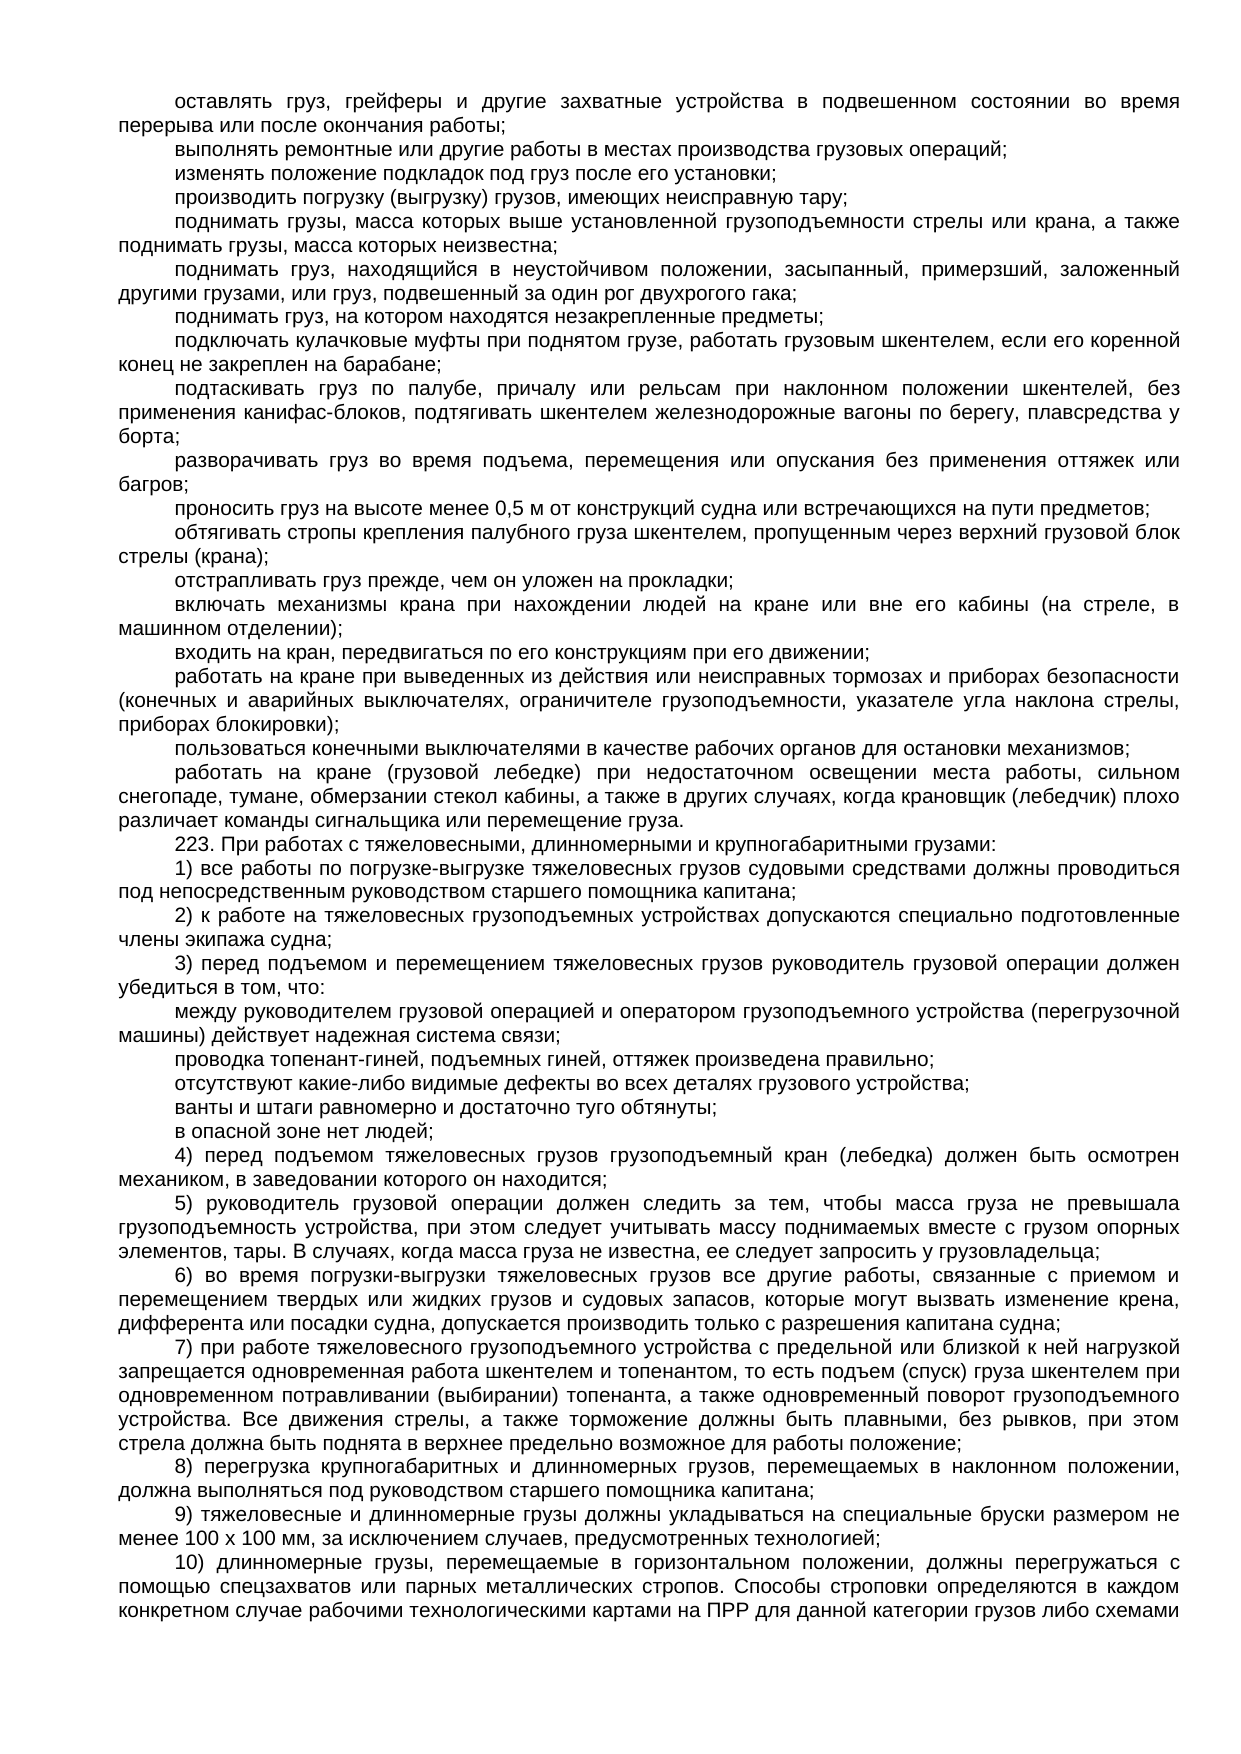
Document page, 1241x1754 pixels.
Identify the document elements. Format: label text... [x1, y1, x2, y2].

text 4) перед подъемом тяжеловесных грузов грузоподъемный кран (лебедка) должен быть осмотрен механиком, в заведовании которого он находится; [118, 1143, 1181, 1191]
text в опасной зоне нет людей; [118, 1119, 1181, 1143]
text 9) тяжеловесные и длинномерные грузы должны укладываться на специальные бруски размером не менее 100 x 100 мм, за исключением случаев, предусмотренных технологией; [118, 1502, 1181, 1550]
text 8) перегрузка крупногабаритных и длинномерных грузов, перемещаемых в наклонном положении, должна выполняться под руководством старшего помощника капитана; [118, 1454, 1181, 1502]
text поднимать груз, на котором находятся незакрепленные предметы; [118, 304, 1181, 328]
text 3) перед подъемом и перемещением тяжеловесных грузов руководитель грузовой операции должен убедиться в том, что: [118, 951, 1181, 999]
text поднимать грузы, масса которых выше установленной грузоподъемности стрелы или крана, а также поднимать грузы, масса которых неизвестна; [118, 208, 1181, 256]
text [118, 1550, 1181, 1622]
text производить погрузку (выгрузку) грузов, имеющих неисправную тару; [118, 184, 1181, 208]
text отсутствуют какие-либо видимые дефекты во всех деталях грузового устройства; [118, 1071, 1181, 1095]
text оставлять груз, грейферы и другие захватные устройства в подвешенном состоянии во время перерыва или после окончания работы; [118, 89, 1181, 137]
text работать на кране при выведенных из действия или неисправных тормозах и приборах безопасности (конечных и аварийных выключателях, ограничителе грузоподъемности, указателе угла наклона стрелы, приборах блокировки); [118, 664, 1181, 736]
text 5) руководитель грузовой операции должен следить за тем, чтобы масса груза не превышала грузоподъемность устройства, при этом следует учитывать массу поднимаемых вместе с грузом опорных элементов, тары. В случаях, когда масса груза не известна, ее следует запросить у грузовладельца; [118, 1191, 1181, 1263]
text отстрапливать груз прежде, чем он уложен на прокладки; [118, 568, 1181, 592]
text 6) во время погрузки-выгрузки тяжеловесных грузов все другие работы, связанные с приемом и перемещением твердых или жидких грузов и судовых запасов, которые могут вызвать изменение крена, дифферента или посадки судна, допускается производить только с разрешения капитана судна; [118, 1263, 1181, 1334]
text проносить груз на высоте менее 0,5 м от конструкций судна или встречающихся на пути предметов; [118, 496, 1181, 520]
text между руководителем грузовой операцией и оператором грузоподъемного устройства (перегрузочной машины) действует надежная система связи; [118, 999, 1181, 1047]
text выполнять ремонтные или другие работы в местах производства грузовых операций; [118, 137, 1181, 161]
text проводка топенант-гиней, подъемных гиней, оттяжек произведена правильно; [118, 1047, 1181, 1071]
text ванты и штаги равномерно и достаточно туго обтянуты; [118, 1095, 1181, 1119]
text обтягивать стропы крепления палубного груза шкентелем, пропущенным через верхний грузовой блок стрелы (крана); [118, 520, 1181, 568]
text 7) при работе тяжеловесного грузоподъемного устройства с предельной или близкой к ней нагрузкой запрещается одновременная работа шкентелем и топенантом, то есть подъем (спуск) груза шкентелем при одновременном потравливании (выбирании) топенанта, а также одновременный поворот грузоподъемного устройства. Все движения стрелы, а также торможение должны быть плавными, без рывков, при этом стрела должна быть поднята в верхнее предельно возможное для работы положение; [118, 1334, 1181, 1454]
text 223. При работах с тяжеловесными, длинномерными и крупногабаритными грузами: [118, 831, 1181, 855]
text пользоваться конечными выключателями в качестве рабочих органов для остановки механизмов; [118, 736, 1181, 759]
text разворачивать груз во время подъема, перемещения или опускания без применения оттяжек или багров; [118, 448, 1181, 496]
text подтаскивать груз по палубе, причалу или рельсам при наклонном положении шкентелей, без применения канифас-блоков, подтягивать шкентелем железнодорожные вагоны по берегу, плавсредства у борта; [118, 376, 1181, 448]
text подключать кулачковые муфты при поднятом грузе, работать грузовым шкентелем, если его коренной конец не закреплен на барабане; [118, 328, 1181, 376]
text 1) все работы по погрузке-выгрузке тяжеловесных грузов судовыми средствами должны проводиться под непосредственным руководством старшего помощника капитана; [118, 855, 1181, 903]
text изменять положение подкладок под груз после его установки; [118, 161, 1181, 184]
text поднимать груз, находящийся в неустойчивом положении, засыпанный, примерзший, заложенный другими грузами, или груз, подвешенный за один рог двухрогого гака; [118, 256, 1181, 304]
text включать механизмы крана при нахождении людей на кране или вне его кабины (на стреле, в машинном отделении); [118, 592, 1181, 640]
text работать на кране (грузовой лебедке) при недостаточном освещении места работы, сильном снегопаде, тумане, обмерзании стекол кабины, а также в других случаях, когда крановщик (лебедчик) плохо различает команды сигнальщика или перемещение груза. [118, 759, 1181, 831]
text входить на кран, передвигаться по его конструкциям при его движении; [118, 640, 1181, 664]
text 2) к работе на тяжеловесных грузоподъемных устройствах допускаются специально подготовленные члены экипажа судна; [118, 903, 1181, 951]
